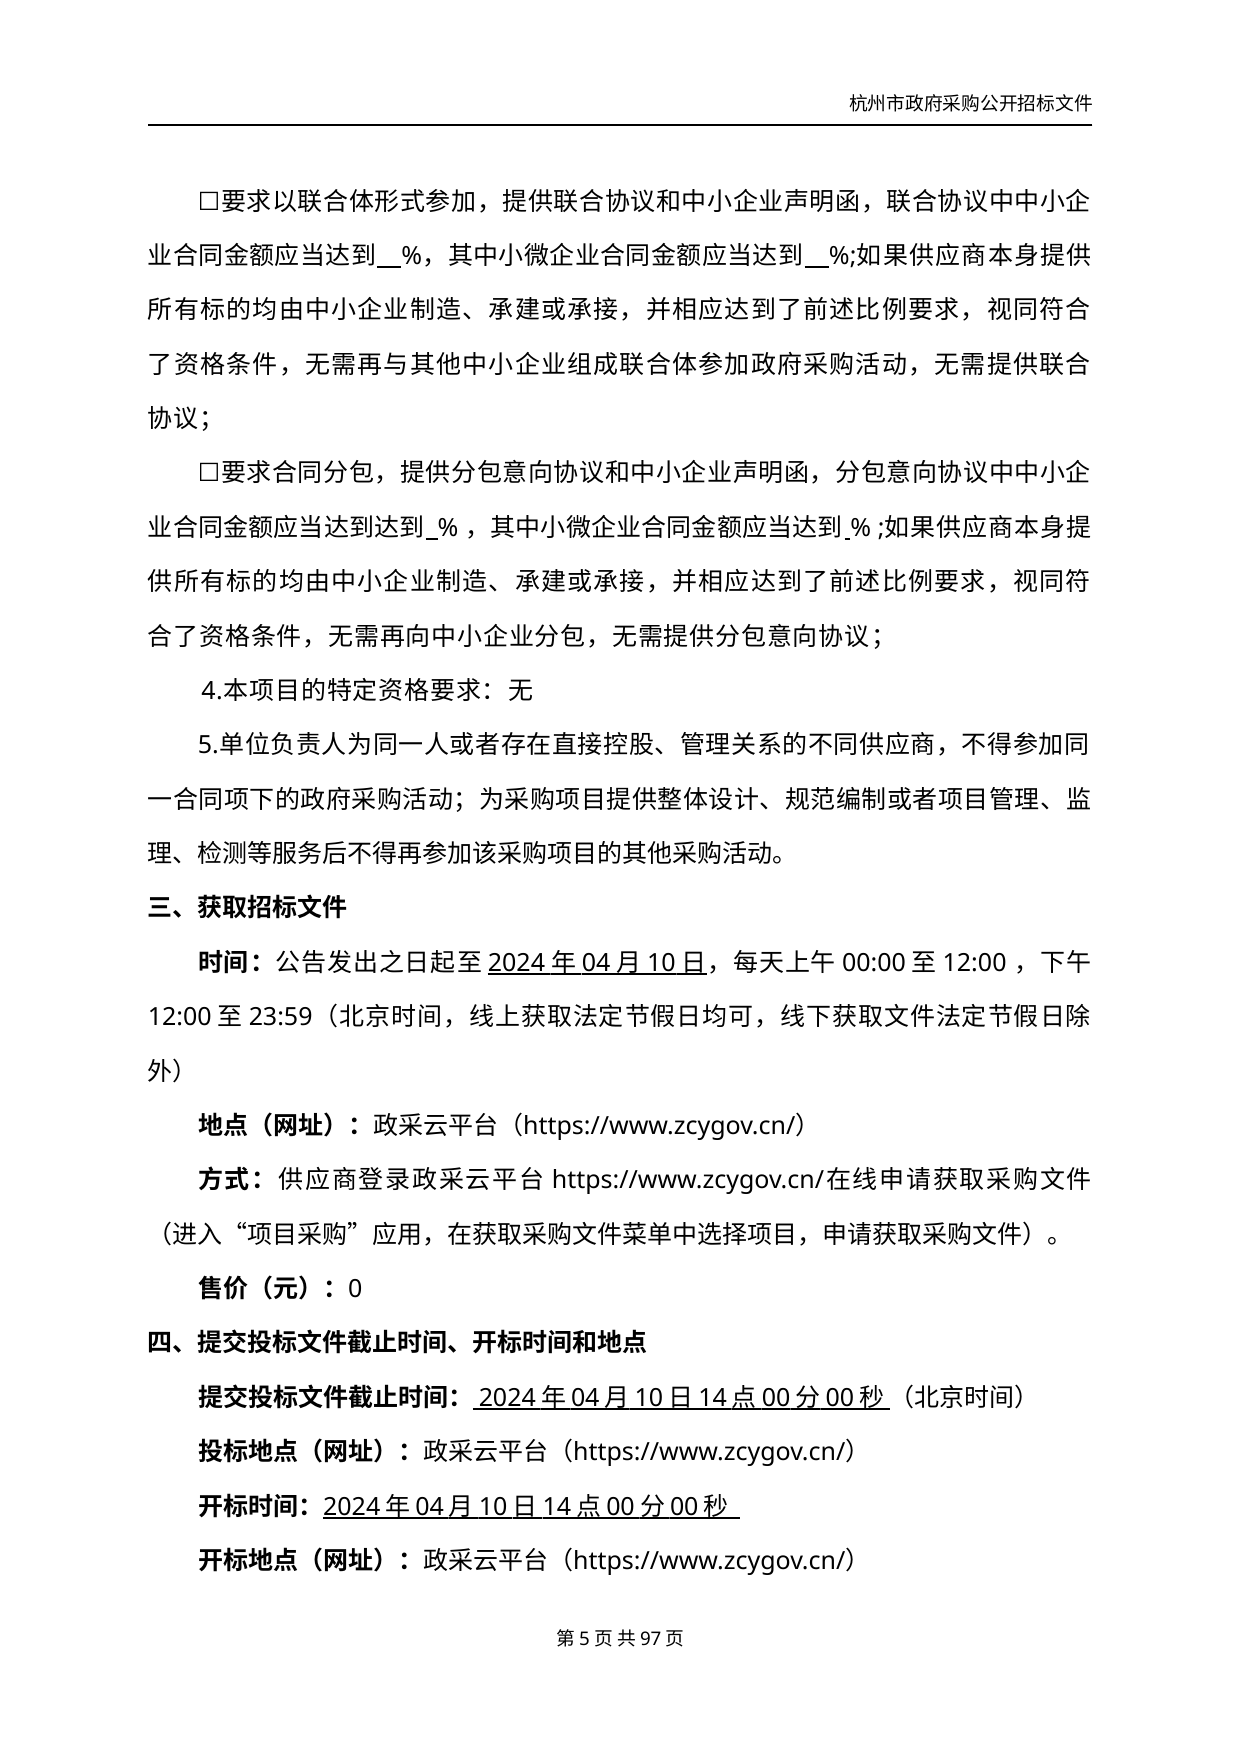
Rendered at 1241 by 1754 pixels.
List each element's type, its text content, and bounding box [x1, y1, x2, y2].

text 5.单位负责人为同一人或者存在直接控股、管理关系的不同供应商，不得参加同一合同项下的政府采购活动；为采购项目提供整体设计、规范编制或者项目管理、监理、检测等服务后不得再参加该采购项目的其他采购活动。 [148, 725, 1092, 870]
text 开标时间：2024年04月10日14点00分00秒 [148, 1486, 1092, 1522]
text 四、提交投标文件截止时间、开标时间和地点 [148, 1323, 1092, 1359]
text 4.本项目的特定资格要求：无 [148, 670, 1092, 707]
text 三、获取招标文件 [148, 888, 1092, 924]
text 要求以联合体形式参加，提供联合协议和中小企业声明函，联合协议中中小企业合同金额应当达到 %，其中小微企业合同金额应当达到 %;如果供应商本身提供所有标的均由中小企业制造、承建或承接，并相应达到了前述比例要求，视同符合了资格条件，无需再与其他中小企业组成联合体参加政府采购活动，无需提供联合协议； [148, 181, 1092, 435]
text 开标地点（网址）：政采云平台（https://www.zcygov.cn/） [148, 1540, 1092, 1577]
text 时间：公告发出之日起至2024年04月10日，每天上午00:00至12:00 ，下午12:00至23:59（北京时间，线上获取法定节假日均可，线下获取文件法定节假日除外） [148, 942, 1092, 1087]
text 提交投标文件截止时间： 2024年04月10日14点00分00秒 （北京时间） [148, 1377, 1092, 1413]
text 地点（网址）：政采云平台（https://www.zcygov.cn/） [148, 1105, 1092, 1142]
text 投标地点（网址）：政采云平台（https://www.zcygov.cn/） [148, 1432, 1092, 1468]
text 方式：供应商登录政采云平台https://www.zcygov.cn/在线申请获取采购文件（进入“项目采购”应用，在获取采购文件菜单中选择项目，申请获取采购文件）。 [148, 1160, 1092, 1250]
text 售价（元）：0 [148, 1268, 1092, 1305]
text 要求合同分包，提供分包意向协议和中小企业声明函，分包意向协议中中小企业合同金额应当达到达到 % ，其中小微企业合同金额应当达到 % ;如果供应商本身提供所有标的均由中小企业制造、承建或承接，并相应达到了前述比例要求，视同符合了资格条件，无需再向中小企业分包，无需提供分包意向协议； [148, 453, 1092, 652]
